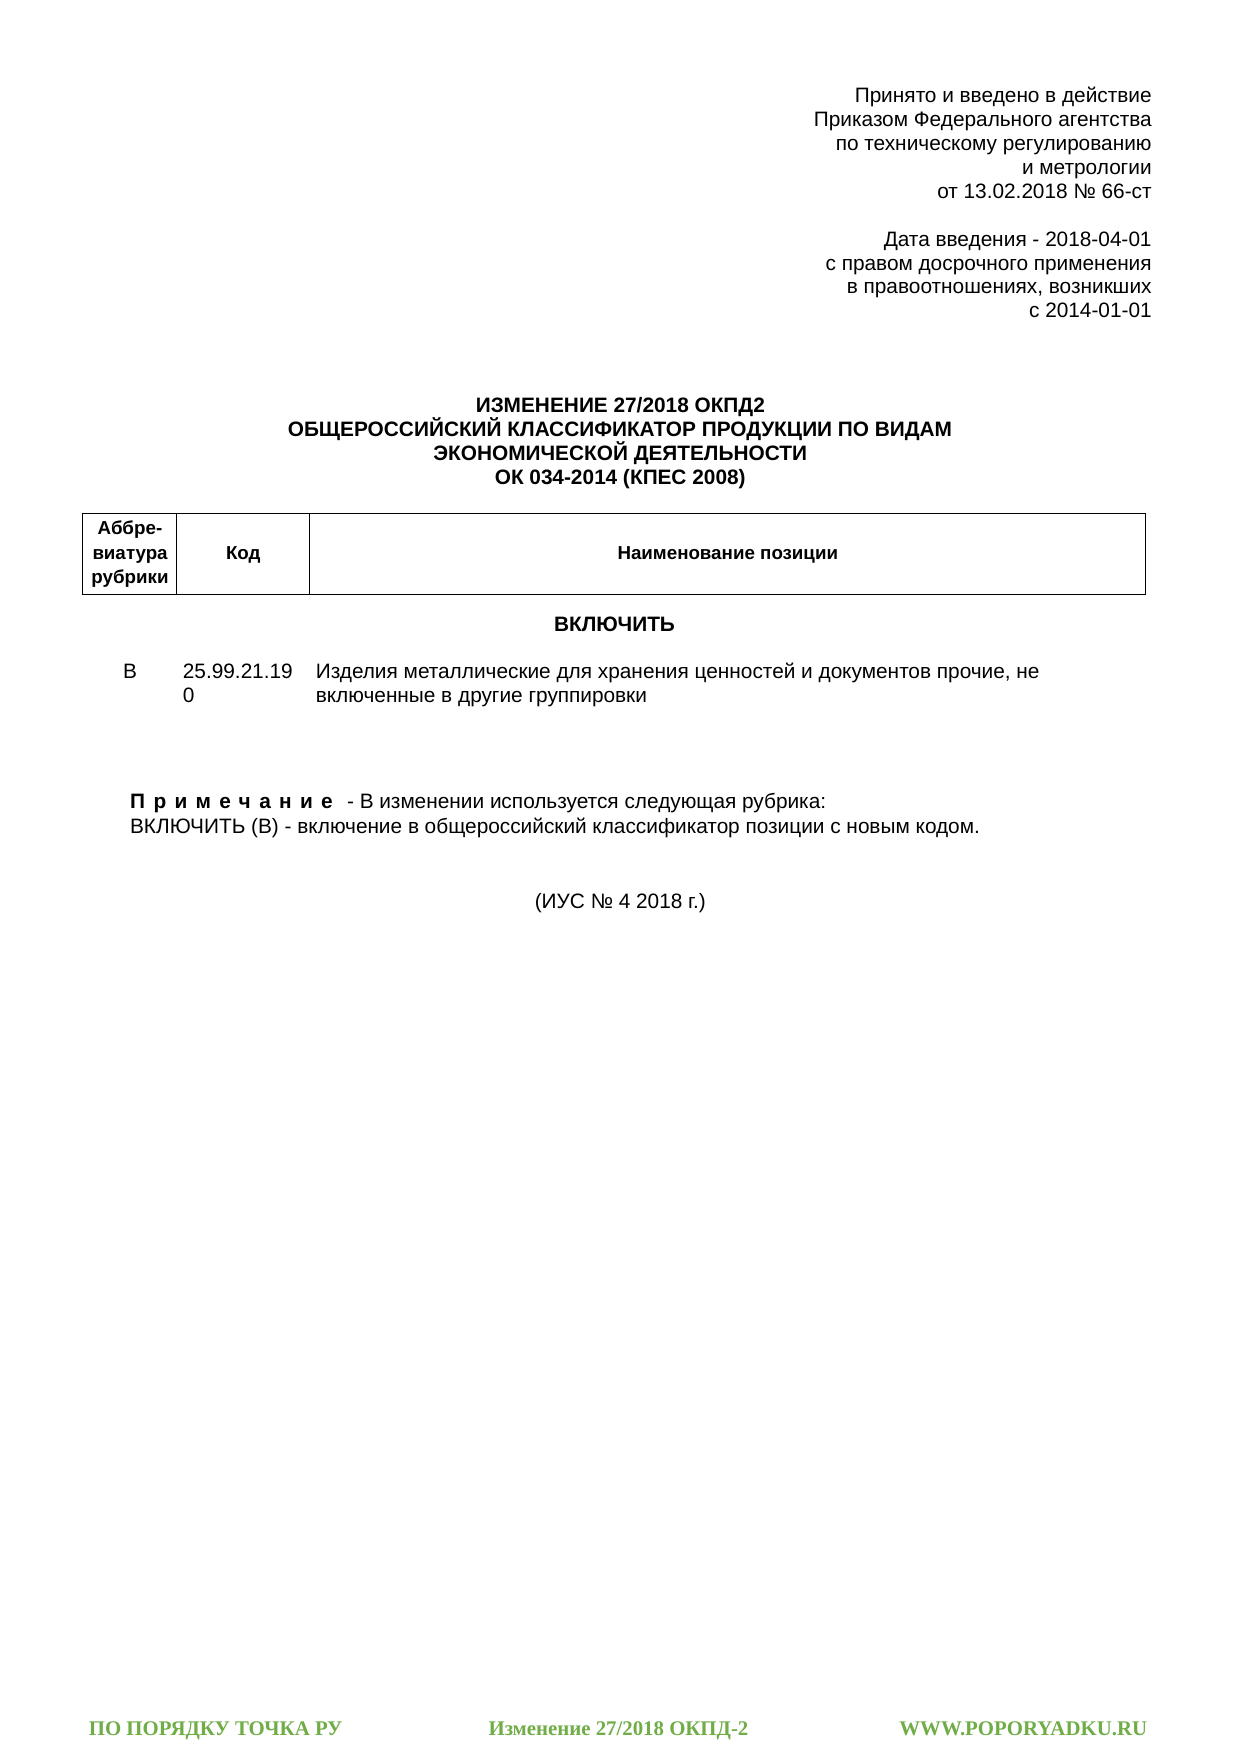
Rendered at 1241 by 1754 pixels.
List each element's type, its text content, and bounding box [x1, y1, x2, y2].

table_header Код [177, 514, 309, 594]
title ИЗМЕНЕНИЕ 27/2018 ОКПД2 [89, 393, 1152, 417]
title ОК 034-2014 (КПЕС 2008) [89, 465, 1152, 489]
text ВКЛЮЧИТЬ (В) - включение в общероссийский классификатор позиции с новым кодом. [130, 814, 1152, 838]
text в правоотношениях, возникших [89, 274, 1152, 298]
text по техническому регулированию [89, 131, 1152, 154]
table_header Аббре-виатура рубрики [83, 514, 176, 594]
text Приказом Федерального агентства [89, 107, 1152, 131]
text с правом досрочного применения [89, 250, 1152, 274]
text Дата введения - 2018-04-01 [89, 226, 1152, 250]
table_cell Изделия металлические для хранения ценностей и документов прочие, не включенные в другие группировки [310, 653, 1146, 713]
title ОБЩЕРОССИЙСКИЙ КЛАССИФИКАТОР ПРОДУКЦИИ ПО ВИДАМ [89, 417, 1152, 441]
table_cell 25.99.21.190 [177, 653, 309, 713]
text Принято и введено в действие [89, 83, 1152, 107]
table_header Наименование позиции [310, 514, 1145, 594]
text от 13.02.2018 № 66-ст [89, 178, 1152, 202]
title ЭКОНОМИЧЕСКОЙ ДЕЯТЕЛЬНОСТИ [89, 441, 1152, 465]
text Примечание - В изменении используется следующая рубрика: [130, 789, 1152, 813]
table_cell В [83, 653, 177, 713]
text с 2014-01-01 [89, 298, 1152, 322]
table_cell ВКЛЮЧИТЬ [83, 595, 1146, 653]
text (ИУС № 4 2018 г.) [118, 889, 1122, 913]
text и метрологии [89, 154, 1152, 178]
